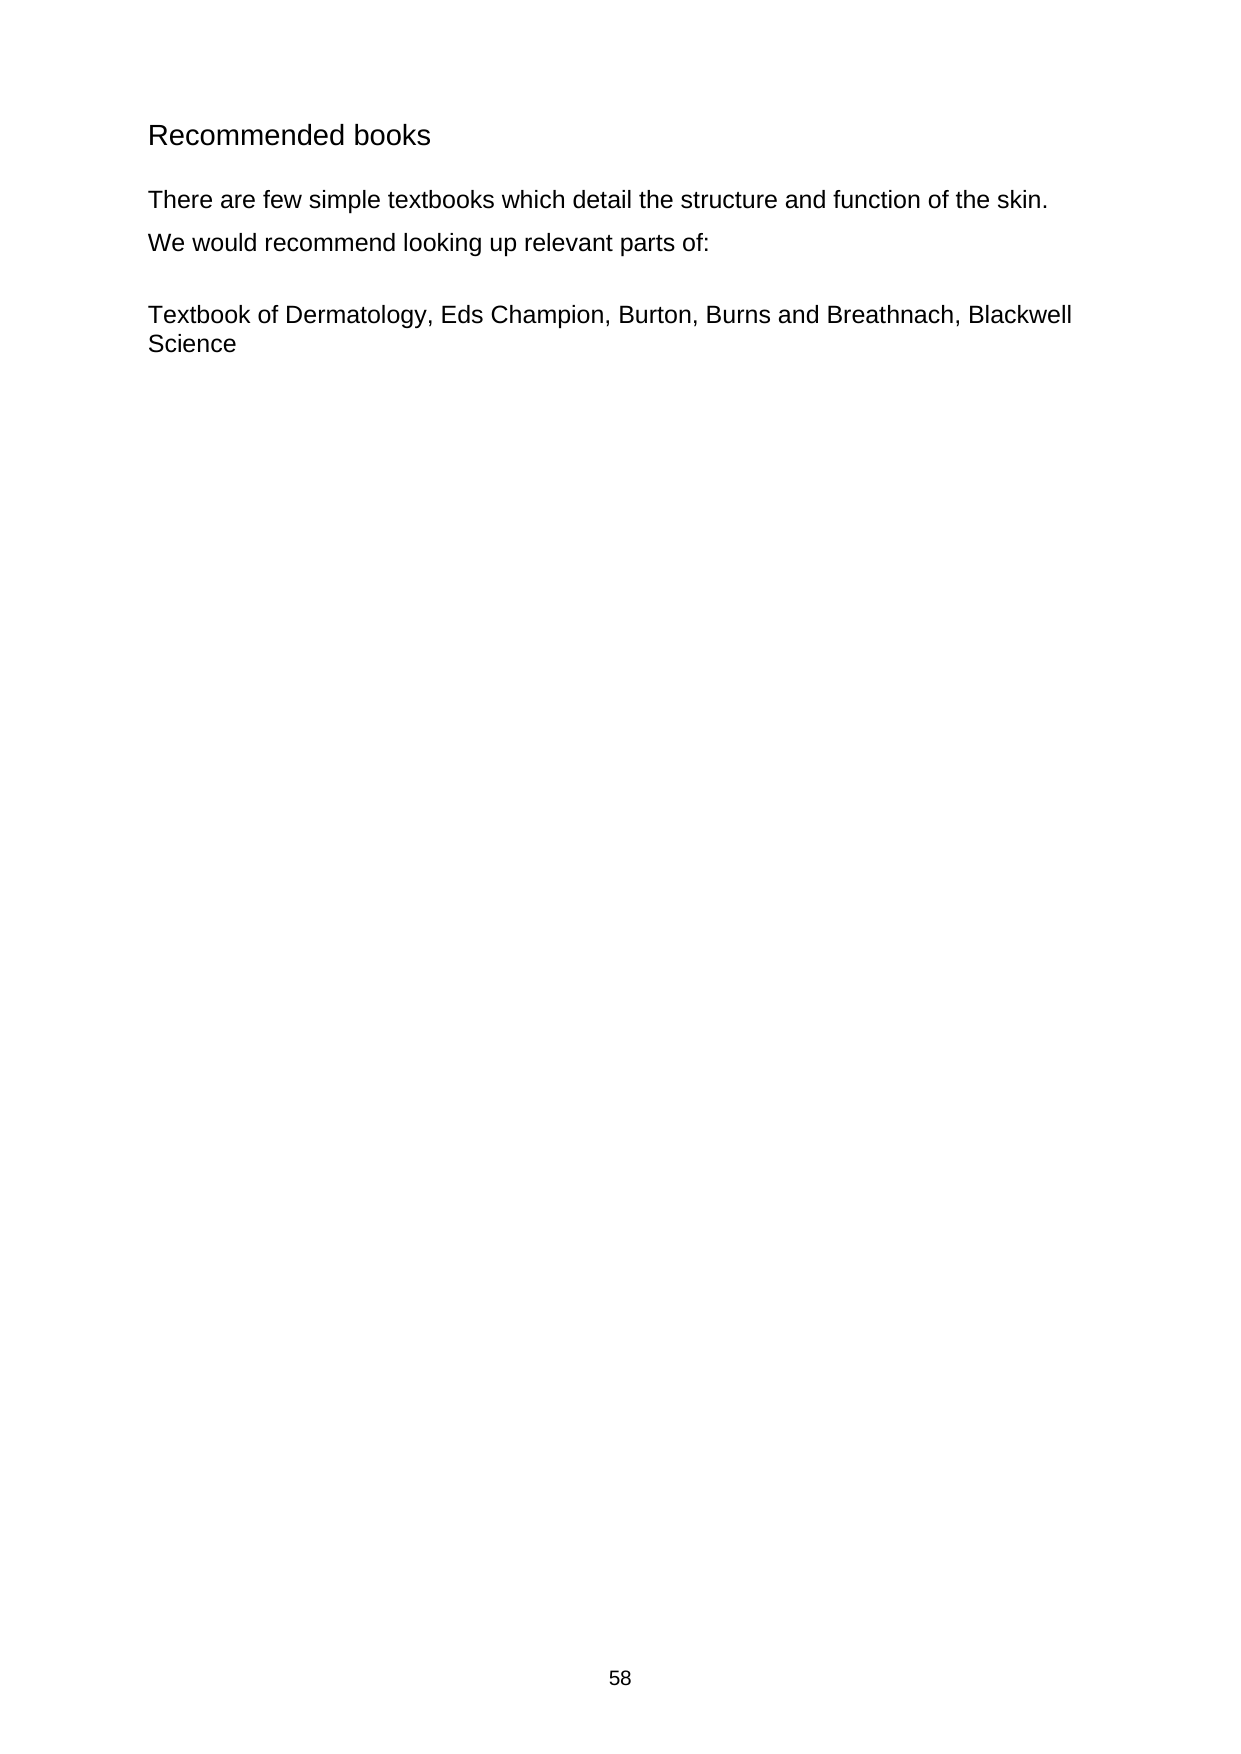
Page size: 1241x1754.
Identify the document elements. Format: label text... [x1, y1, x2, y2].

text There are few simple textbooks which detail the structure and function of the skin. We would recommend looking up relevant parts of: [148, 185, 1092, 257]
text Recommended books [148, 118, 1092, 152]
text Textbook of Dermatology, Eds Champion, , Burns and Breathnach, Blackwell Science [148, 300, 1092, 358]
